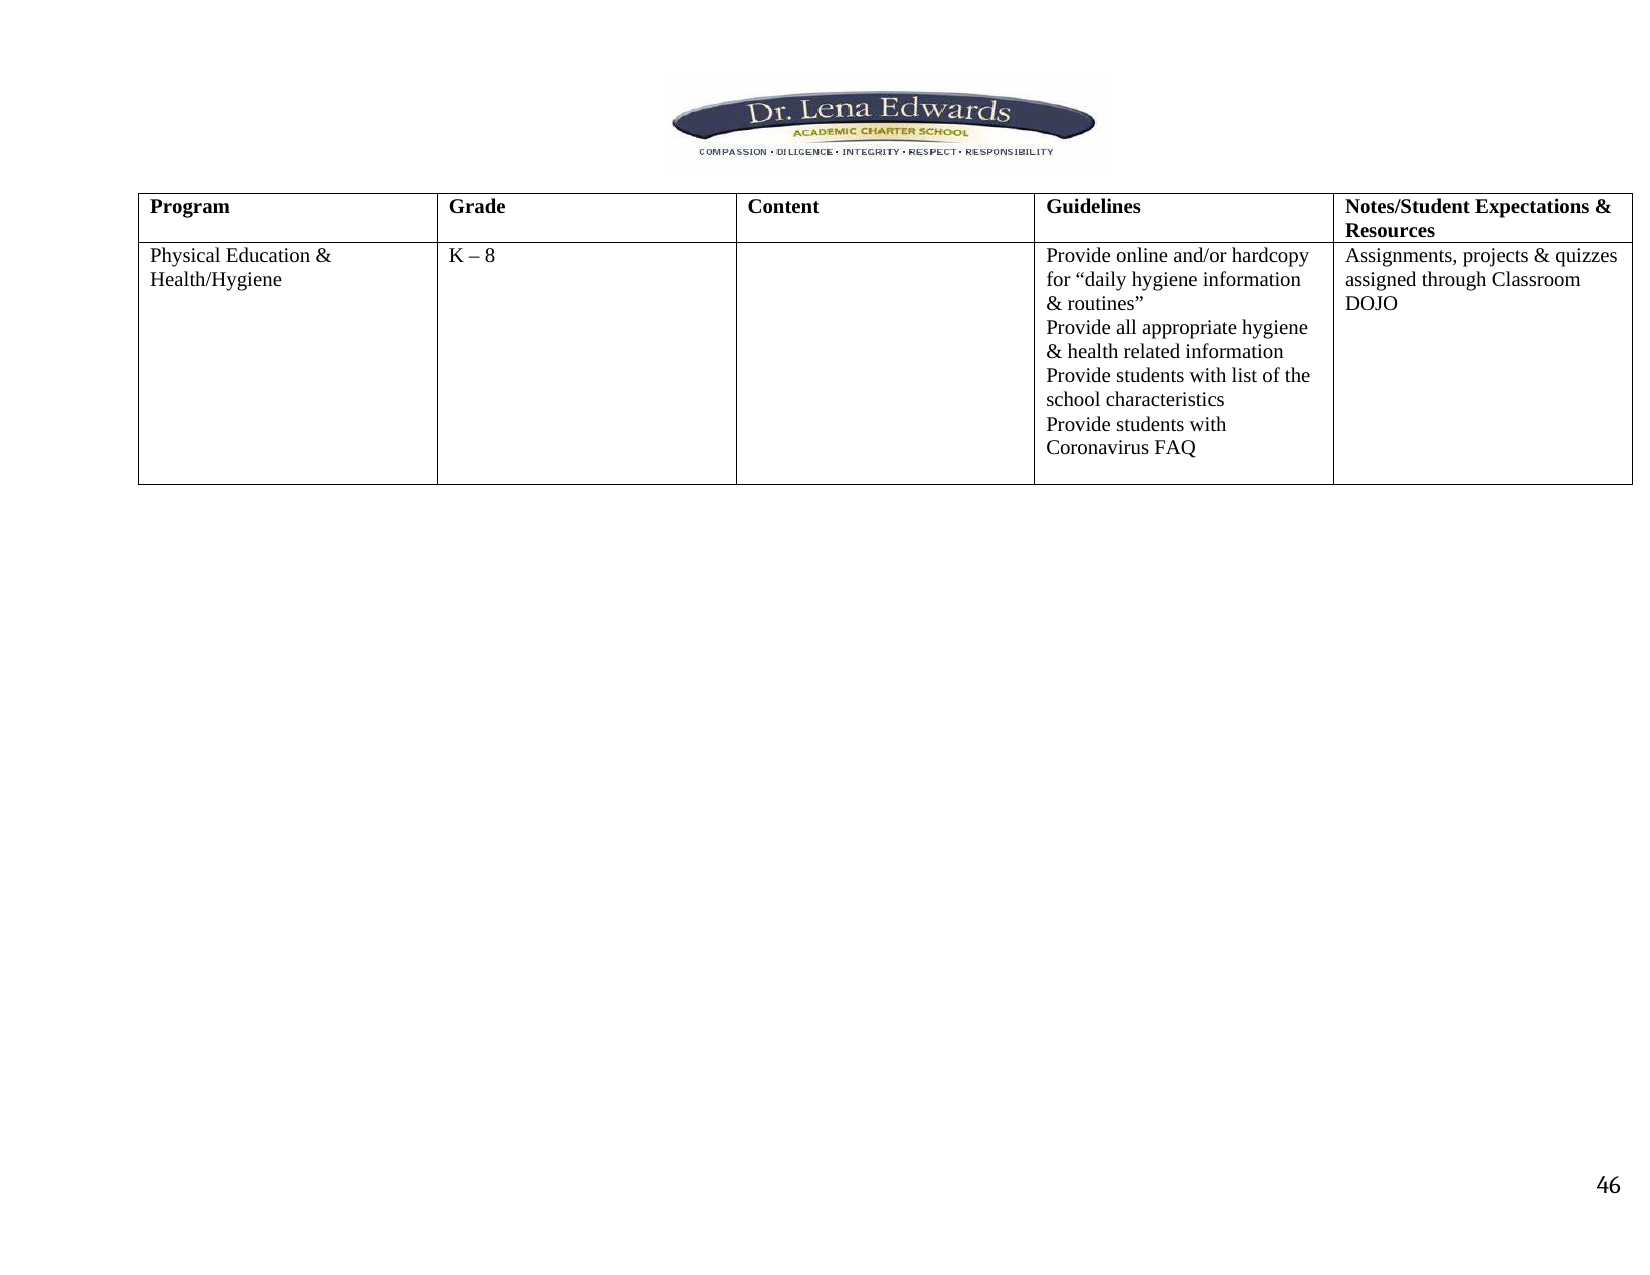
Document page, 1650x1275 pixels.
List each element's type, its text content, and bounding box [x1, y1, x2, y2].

table_header Program [139, 194, 437, 242]
table_header Guidelines [1035, 194, 1333, 242]
table_cell Provide online and/or hardcopy for “daily hygiene information & routines” Provide all appropriate hygiene & health related information Provide students with list of the school characteristics Provide students with Coronavirus FAQ [1035, 243, 1333, 484]
table_cell Assignments, projects & quizzes assigned through Classroom DOJO [1334, 243, 1632, 484]
table_cell K – 8 [438, 243, 736, 484]
table_cell [737, 243, 1034, 484]
table_header Notes/Student Expectations & Resources [1334, 194, 1632, 242]
table_header Grade [438, 194, 736, 242]
table_header Content [737, 194, 1034, 242]
picture [664, 75, 1107, 169]
table_cell Physical Education & Health/Hygiene [139, 243, 437, 484]
